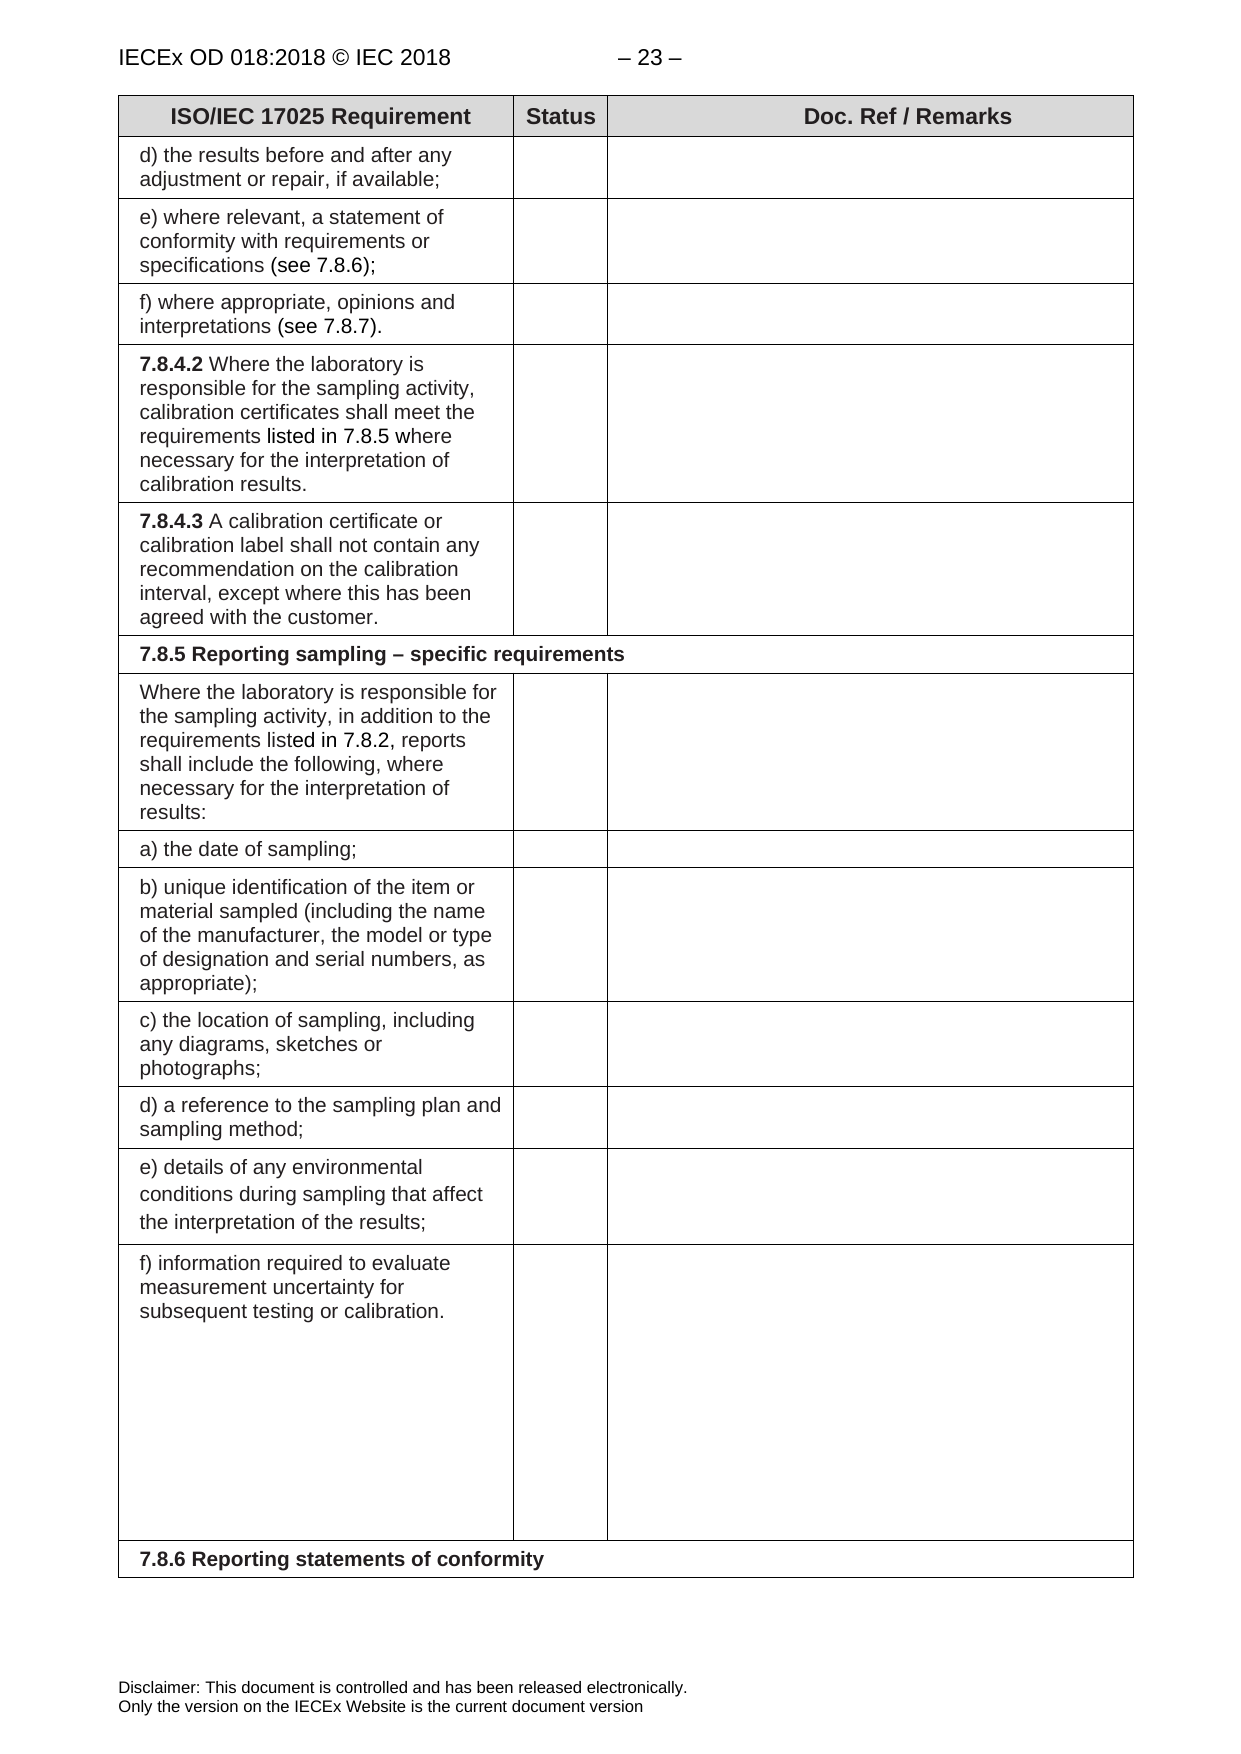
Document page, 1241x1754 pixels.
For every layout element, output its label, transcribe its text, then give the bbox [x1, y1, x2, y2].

table_cell [608, 1002, 1133, 1086]
table_cell [514, 1002, 607, 1086]
table_cell b) unique identification of the item or material sampled (including the name of the manufacturer, the model or type of designation and serial numbers, as appropriate); [119, 868, 513, 1001]
table_cell [514, 137, 607, 197]
table_cell [608, 1245, 1133, 1539]
table_cell [514, 1149, 607, 1244]
table_cell [608, 284, 1133, 344]
table_cell [514, 868, 607, 1001]
table_cell [514, 503, 607, 635]
table_cell a) the date of sampling; [119, 831, 513, 867]
table_header Doc. Ref / Remarks [608, 96, 1133, 136]
table_cell 7.8.6 Reporting statements of conformity [119, 1541, 1133, 1577]
table_cell d) a reference to the sampling plan and sampling method; [119, 1087, 513, 1147]
table_cell [514, 831, 607, 867]
table_cell [608, 503, 1133, 635]
table_cell 7.8.5 Reporting sampling – specific requirements [119, 636, 1133, 672]
table_cell [608, 1149, 1133, 1244]
table_cell [608, 199, 1133, 283]
table_header Status [514, 96, 607, 136]
table_cell e) details of any environmental conditions during sampling that affect the interpretation of the results; [119, 1149, 513, 1244]
table_cell d) the results before and after any adjustment or repair, if available; [119, 137, 513, 197]
table_cell f) where appropriate, opinions and interpretations (see 7.8.7). [119, 284, 513, 344]
table_cell [514, 1245, 607, 1539]
table_cell [514, 345, 607, 502]
table_cell [514, 674, 607, 830]
table_cell [608, 345, 1133, 502]
table_cell f) information required to evaluate measurement uncertainty for subsequent testing or calibration. [119, 1245, 513, 1539]
table_header ISO/IEC 17025 Requirement [119, 96, 513, 136]
table_cell 7.8.4.3 A calibration certificate or calibration label shall not contain any recommendation on the calibration interval, except where this has been agreed with the customer. [119, 503, 513, 635]
table_cell [608, 674, 1133, 830]
table_cell Where the laboratory is responsible for the sampling activity, in addition to the requirements listed in 7.8.2, reports shall include the following, where necessary for the interpretation of results: [119, 674, 513, 830]
table_cell [514, 1087, 607, 1147]
table_cell [514, 199, 607, 283]
table_cell [608, 1087, 1133, 1147]
table_cell 7.8.4.2 Where the laboratory is responsible for the sampling activity, calibration certificates shall meet the requirements listed in 7.8.5 where necessary for the interpretation of calibration results. [119, 345, 513, 502]
table_cell [608, 137, 1133, 197]
table_cell [514, 284, 607, 344]
table_cell [608, 831, 1133, 867]
table_cell c) the location of sampling, including any diagrams, sketches or photographs; [119, 1002, 513, 1086]
table_cell [608, 868, 1133, 1001]
table_cell e) where relevant, a statement of conformity with requirements or specifications (see 7.8.6); [119, 199, 513, 283]
